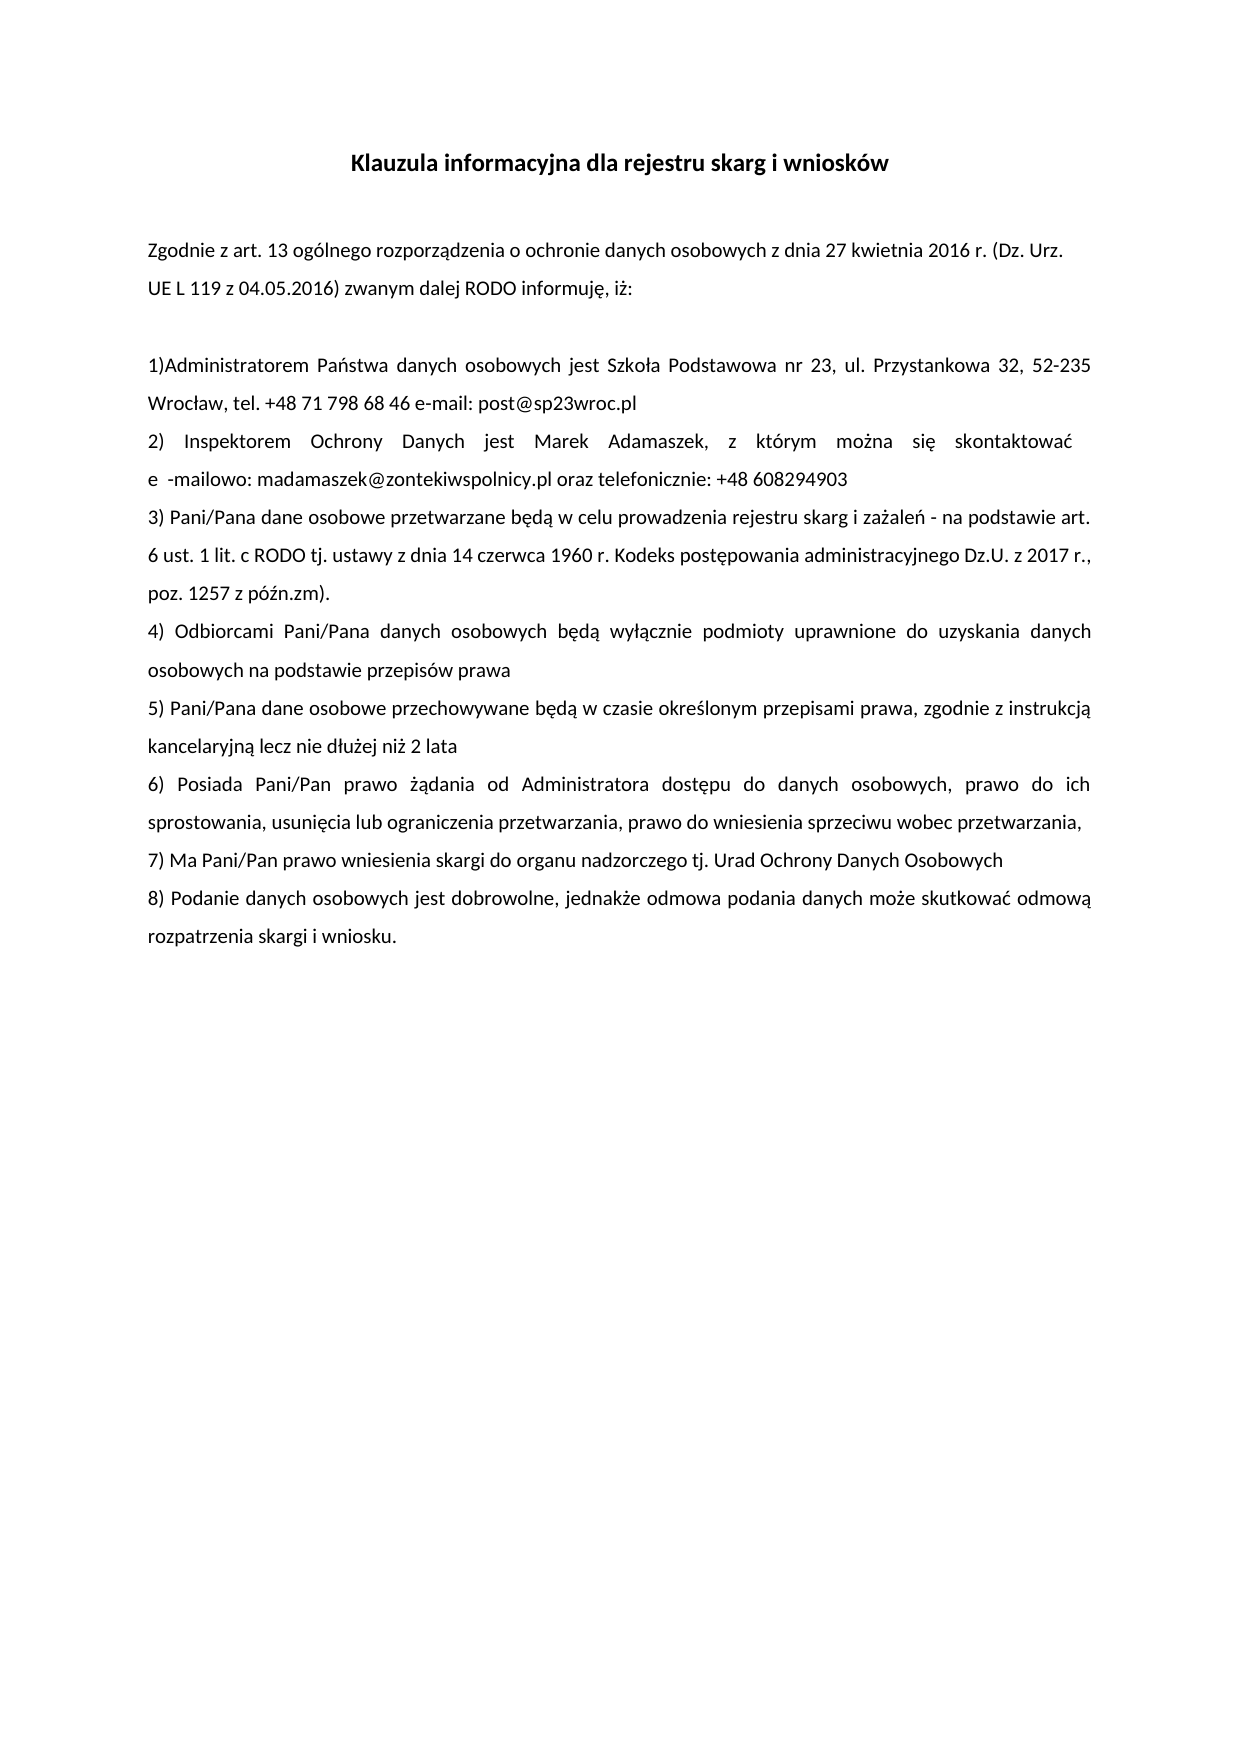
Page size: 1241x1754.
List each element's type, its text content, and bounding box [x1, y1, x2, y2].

text 3) Pani/Pana dane osobowe przetwarzane będą w celu prowadzenia rejestru skarg i zażaleń - na podstawie art. 6 ust. 1 lit. c RODO tj. ustawy z dnia 14 czerwca 1960 r. Kodeks postępowania administracyjnego Dz.U. z 2017 r., poz. 1257 z późn.zm). [148, 504, 1093, 606]
text 4) Odbiorcami Pani/Pana danych osobowych będą wyłącznie podmioty uprawnione do uzyskania danych osobowych na podstawie przepisów prawa [148, 619, 1093, 682]
text 8) Podanie danych osobowych jest dobrowolne, jednakże odmowa podania danych może skutkować odmową rozpatrzenia skargi i wniosku. [148, 886, 1093, 949]
text 6) Posiada Pani/Pan prawo żądania od Administratora dostępu do danych osobowych, prawo do ich sprostowania, usunięcia lub ograniczenia przetwarzania, prawo do wniesienia sprzeciwu wobec przetwarzania, [148, 771, 1093, 835]
text Zgodnie z art. 13 ogólnego rozporządzenia o ochronie danych osobowych z dnia 27 kwietnia 2016 r. (Dz. Urz. UE L 119 z 04.05.2016) zwanym dalej RODO informuję, iż: [148, 237, 1093, 301]
text 5) Pani/Pana dane osobowe przechowywane będą w czasie określonym przepisami prawa, zgodnie z instrukcją kancelaryjną lecz nie dłużej niż 2 lata [148, 695, 1093, 758]
text 7) Ma Pani/Pan prawo wniesienia skargi do organu nadzorczego tj. Urad Ochrony Danych Osobowych [148, 847, 1093, 873]
text Klauzula informacyjna dla rejestru skarg i wniosków [148, 148, 1093, 178]
text 2) Inspektorem Ochrony Danych jest Marek Adamaszek, z którym można się skontaktować e -mailowo: madamaszek@zontekiwspolnicy.pl oraz telefonicznie: +48 608294903 [148, 428, 1093, 492]
text 1)Administratorem Państwa danych osobowych jest Szkoła Podstawowa nr 23, ul. Przystankowa 32, 52-235 Wrocław, tel. +48 71 798 68 46 e-mail: post@sp23wroc.pl [148, 352, 1093, 415]
